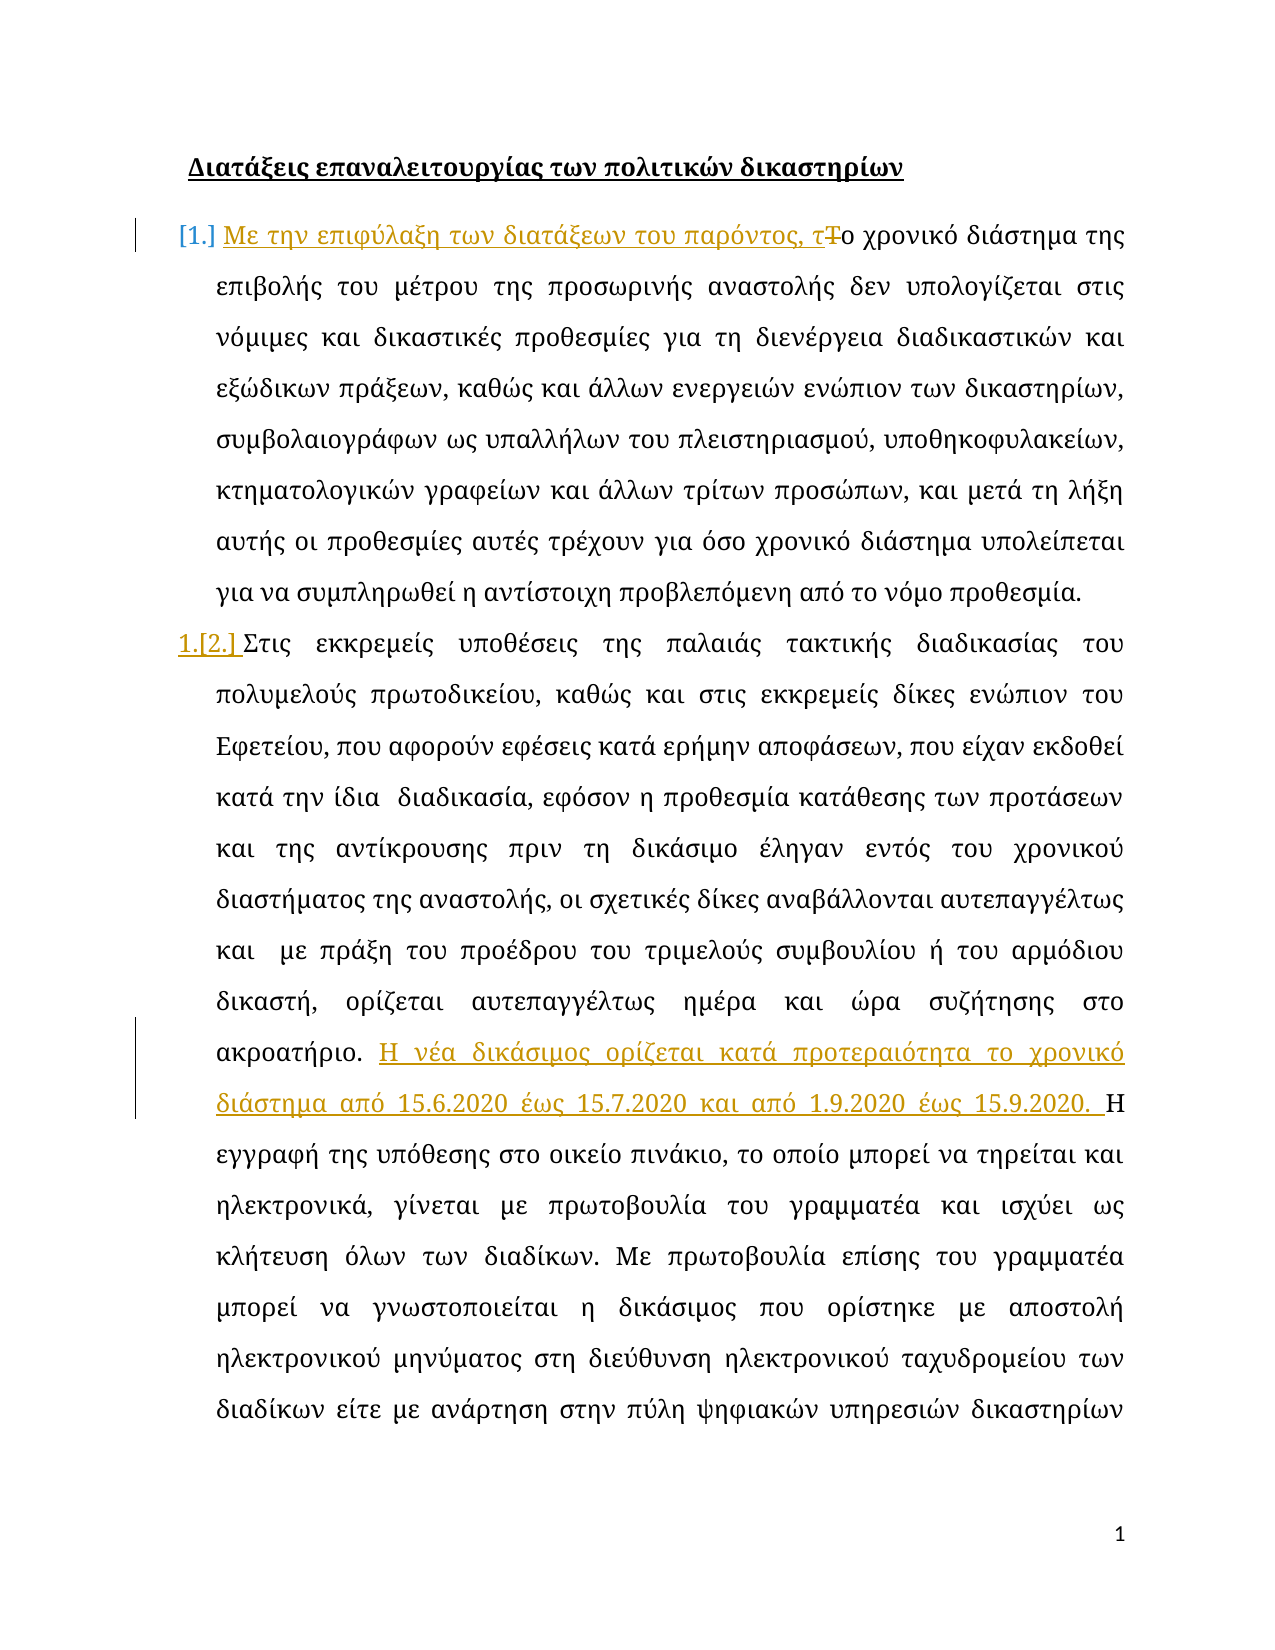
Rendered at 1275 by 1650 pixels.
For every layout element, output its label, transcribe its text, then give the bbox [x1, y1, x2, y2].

list ο χρονικό διάστημα της επιβολής του μέτρου της προσωρινής αναστολής δεν υπολογίζεται στις νόμιμες και δικαστικές προθεσμίες για τη διενέργεια διαδικαστικών και εξώδικων πράξεων, καθώς και άλλων ενεργειών ενώπιον των δικαστηρίων, συμβολαιογράφων ως υπαλλήλων του πλειστηριασμού, υποθηκοφυλακείων, κτηματολογικών γραφείων και άλλων τρίτων προσώπων, και μετά τη λήξη αυτής οι προθεσμίες αυτές τρέχουν για όσο χρονικό διάστημα υπολείπεται για να συμπληρωθεί η αντίστοιχη προβλεπόμενη από το νόμο προθεσμία. [178, 218, 1125, 609]
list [178, 626, 1125, 1426]
text Διατάξεις επαναλειτουργίας των πολιτικών δικαστηρίων [187, 150, 1125, 184]
